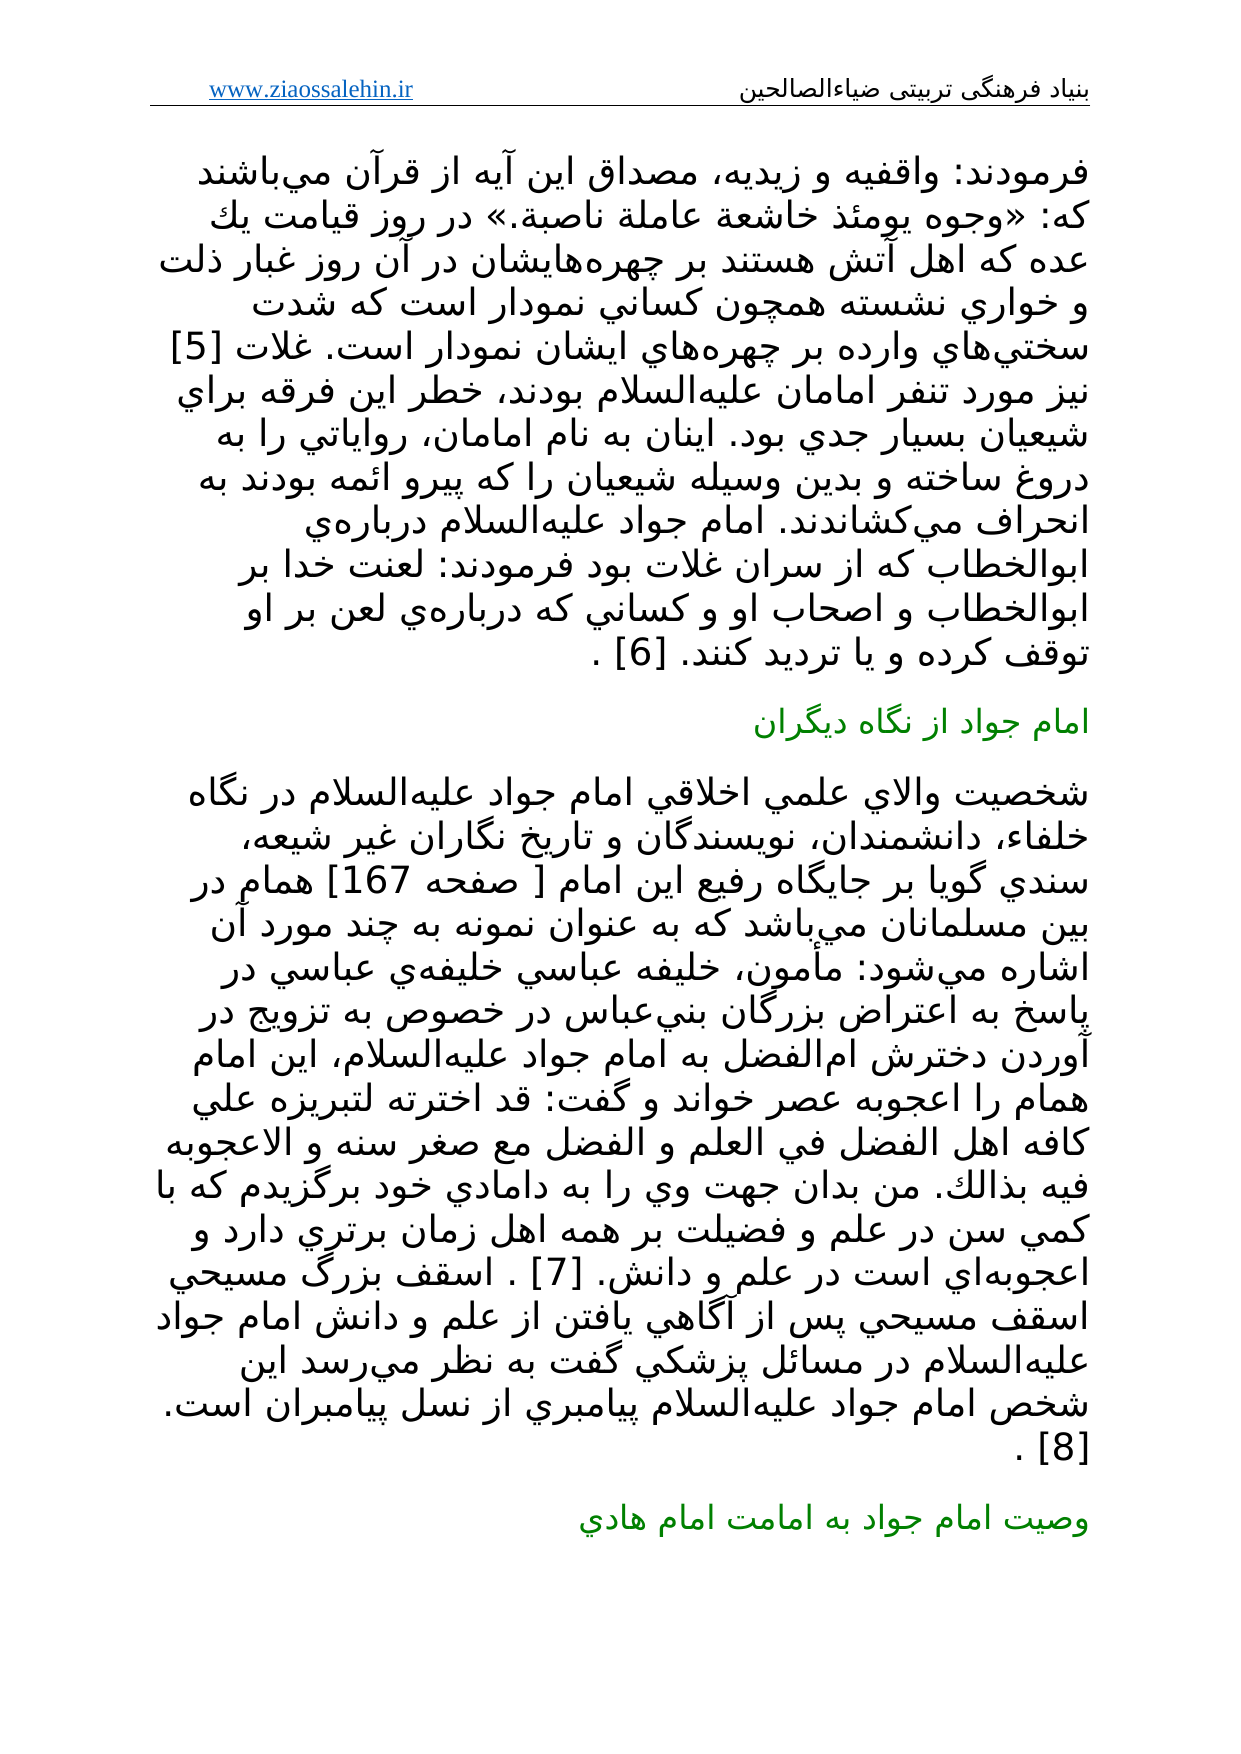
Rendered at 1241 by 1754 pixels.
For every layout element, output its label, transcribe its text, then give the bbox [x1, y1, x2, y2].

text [150, 150, 1090, 674]
subtitle وصيت امام جواد به امامت امام هادي [150, 1498, 1090, 1537]
text شخصيت والاي علمي اخلاقي امام جواد عليه‌السلام در نگاه خلفاء، دانشمندان، نويسندگان و تاريخ نگاران غير شيعه، سندي گويا بر جايگاه رفيع اين امام [ صفحه 167] همام در بين مسلمانان مي‌باشد كه به عنوان نمونه به چند مورد آن اشاره مي‌شود: مأمون، خليفه عباسي خليفه‌ي عباسي در پاسخ به اعتراض بزرگان بني‌عباس در خصوص به تزويج در آوردن دخترش ام‌الفضل به امام جواد عليه‌السلام، اين امام همام را اعجوبه عصر خواند و گفت: قد اخترته لتبريزه علي كافه اهل الفضل في العلم و الفضل مع صغر سنه و الاعجوبه فيه بذالك. من بدان جهت وي را به دامادي خود برگزيدم كه با كمي سن در علم و فضيلت بر همه اهل زمان برتري دارد و اعجوبه‌اي است در علم و دانش. [7] . اسقف بزرگ مسيحي اسقف مسيحي پس از آگاهي يافتن از علم و دانش امام جواد عليه‌السلام در مسائل پزشكي گفت به نظر مي‌رسد اين شخص امام جواد عليه‌السلام پيامبري از نسل پيامبران است. [8] . [150, 771, 1090, 1469]
subtitle امام جواد از نگاه ديگران [150, 703, 1090, 742]
